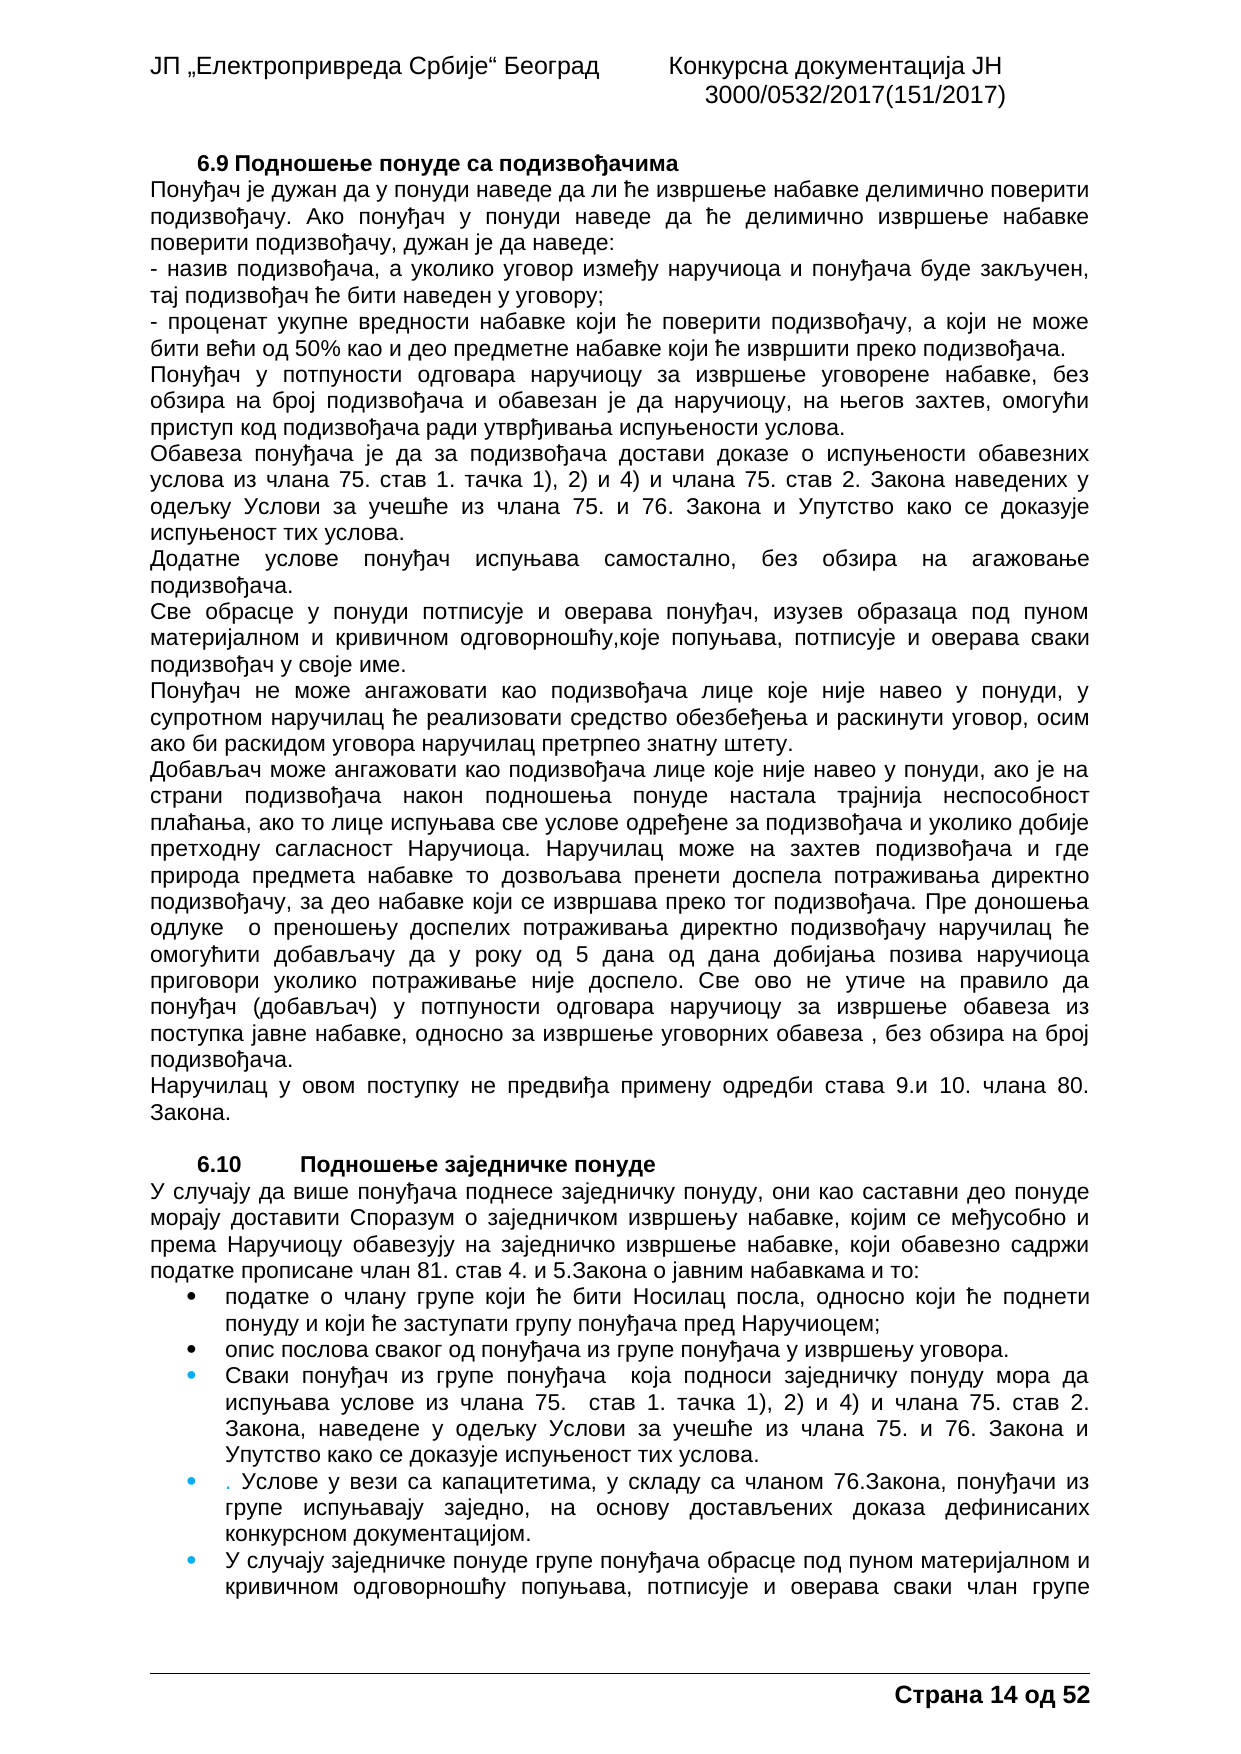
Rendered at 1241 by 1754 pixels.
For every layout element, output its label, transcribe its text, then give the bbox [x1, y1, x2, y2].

text . Услове у вези са капацитетима, у складу са чланом 76.Закона, понуђачи из групе испуњавају заједно, на основу достављених доказа дефинисаних конкурсном документацијом. [187, 1468, 1090, 1547]
text Све обрасце у понуди потписује и оверава понуђач, изузев образаца под пуном материјалном и кривичном одговорношћу,које попуњава, потписује и оверава сваки подизвођач у своје име. [150, 598, 1090, 677]
text - назив подизвођача, а уколико уговор између наручиоца и понуђача буде закључен, тај подизвођач ће бити наведен у уговору; [150, 255, 1090, 308]
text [187, 1547, 1090, 1599]
text - проценат укупне вредности набавке који ће поверити подизвођачу, а који не може бити већи од 50% као и део предметне набавке који ће извршити преко подизвођача. [150, 308, 1090, 361]
text Обавеза понуђача је да за подизвођача достави доказе о испуњености обавезних услова из члана 75. став 1. тачка 1), 2) и 4) и члана 75. став 2. Закона наведених у одељку Услови за учешће из члана 75. и 76. Закона и Упутство како се доказује испуњеност тих услова. [150, 440, 1090, 545]
list Подношење понуде са подизвођачима [197, 150, 1090, 176]
text Понуђач не може ангажовати као подизвођача лице које није навео у понуди, у супротном наручилац ће реализовати средство обезбеђења и раскинути уговор, осим ако би раскидом уговора наручилац претрпео знатну штету. [150, 677, 1090, 756]
text опис послова сваког од понуђача из групе понуђача у извршењу уговора. [187, 1336, 1090, 1362]
text Наручилац у овом поступку не предвиђа примену одредби става 9.и 10. члана 80. Закона. [150, 1072, 1090, 1125]
text Сваки понуђач из групе понуђача која подноси заједничку понуду мора да испуњава услове из члана 75. став 1. тачка 1), 2) и 4) и члана 75. став 2. Закона, наведене у одељку Услови за учешће из члана 75. и 76. Закона и Упутство како се доказује испуњеност тих услова. [187, 1362, 1090, 1468]
text Понуђач у потпуности одговара наручиоцу за извршење уговорене набавке, без обзира на број подизвођача и обавезан је да наручиоцу, на његов захтев, омогући приступ код подизвођача ради утврђивања испуњености услова. [150, 361, 1090, 440]
text податке о члану групе који ће бити Носилац посла, односно који ће поднети понуду и који ће заступати групу понуђача пред Наручиоцем; [187, 1283, 1090, 1336]
list Подношење заједничке понуде [197, 1151, 1090, 1178]
text Добављач може ангажовати као подизвођача лице које није навео у понуди, ако је на страни подизвођача након подношења понуде настала трајнија неспособност плаћања, ако то лице испуњава све услове одређене за подизвођача и уколико добије претходну сагласност Наручиоца. Наручилац може на захтев подизвођача и где природа предмета набавке то дозвољава пренети доспела потраживања директно подизвођачу, за део набавке који се извршава преко тог подизвођача. Пре доношења одлуке о преношењу доспелих потраживања директно подизвођачу наручилац ће омогућити добављачу да у року од 5 дана од дана добијања позива наручиоца приговори уколико потраживање није доспело. Све ово не утиче на правило да понуђач (добављач) у потпуности одговара наручиоцу за извршење обавеза из поступка јавне набавке, односно за извршење уговорних обавеза , без обзира на број подизвођача. [150, 756, 1090, 1072]
text У случају да више понуђача поднесе заједничку понуду, они као саставни део понуде морају доставити Споразум о заједничком извршењу набавке, којим се међусобно и према Наручиоцу обавезују на заједничко извршење набавке, који обавезно садржи податке прописане члан 81. став 4. и 5.Закона о јавним набавкама и то: [150, 1178, 1090, 1283]
text Понуђач је дужан да у понуди наведе да ли ће извршење набавке делимично поверити подизвођачу. Ако понуђач у понуди наведе да ће делимично извршење набавке поверити подизвођачу, дужан је да наведе: [150, 176, 1090, 255]
text Додатне услове понуђач испуњава самостално, без обзира на агажовање подизвођача. [150, 545, 1090, 598]
